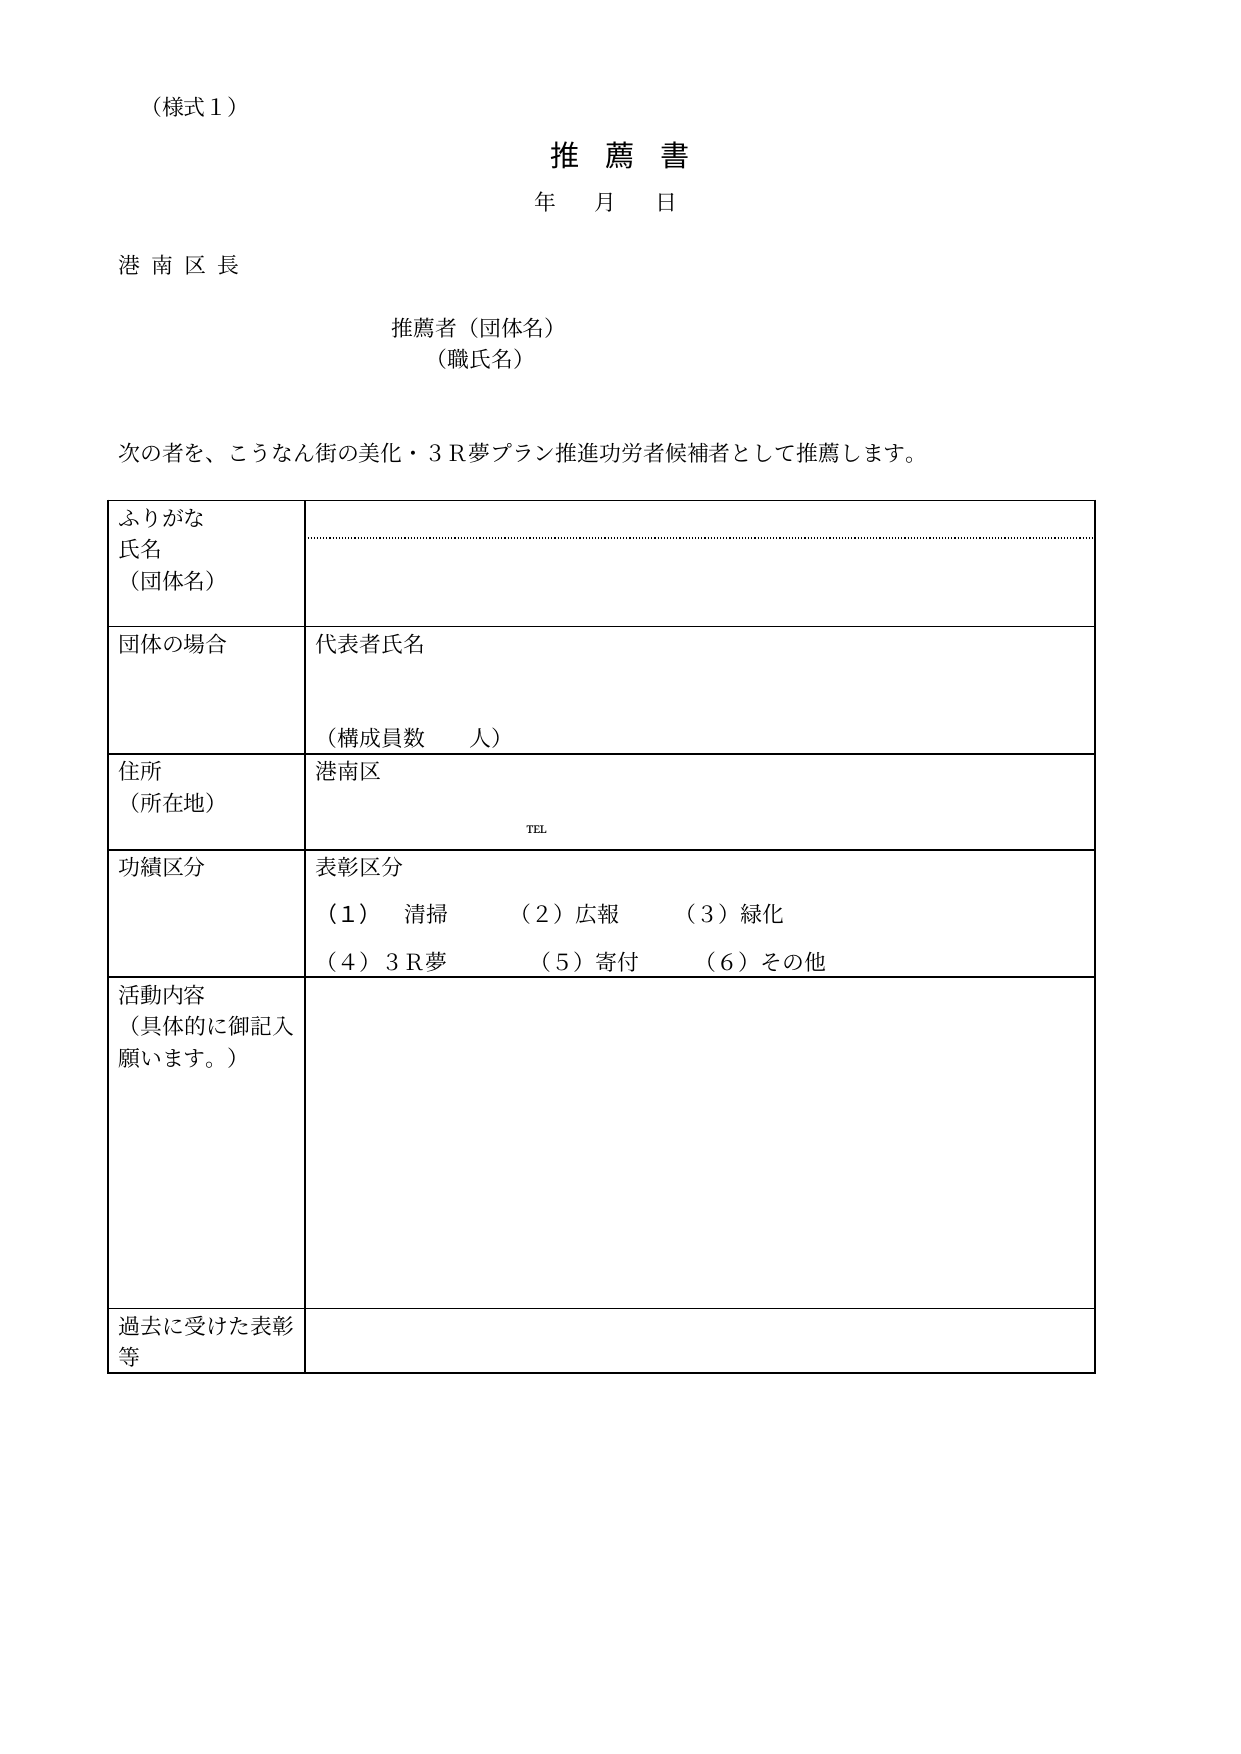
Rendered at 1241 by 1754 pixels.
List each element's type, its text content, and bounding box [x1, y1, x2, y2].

table_cell 代表者氏名 （構成員数 人） [306, 627, 1094, 753]
table_cell 港南区 ℡ [306, 755, 1094, 849]
table_header ふりがな 氏名 （団体名） [109, 501, 304, 626]
text （様式１） [118, 91, 1122, 122]
text 年 月 日 [118, 185, 1122, 216]
text （職氏名） [118, 342, 1122, 374]
text 推 薦 書 [118, 122, 1122, 185]
table_cell 団体の場合 [109, 627, 304, 753]
text 推薦者（団体名） [118, 311, 1122, 342]
table_cell [306, 1309, 1094, 1372]
table_cell [306, 537, 1094, 626]
table_cell 住所 （所在地） [109, 755, 304, 849]
table_cell 活動内容 （具体的に御記入願います。） [109, 978, 304, 1308]
table_cell 表彰区分 清掃 （２）広報 （３）緑化 （４）３Ｒ夢 （５）寄付 （６）その他 [306, 851, 1094, 976]
table_cell 過去に受けた表彰等 [109, 1309, 304, 1372]
table_cell 功績区分 [109, 851, 304, 976]
text 港 南 区 長 [118, 248, 1122, 279]
table_header [306, 501, 1094, 537]
text 次の者を、こうなん街の美化・３Ｒ夢プラン推進功労者候補者として推薦します。 [118, 437, 1122, 468]
table_cell [306, 978, 1094, 1308]
